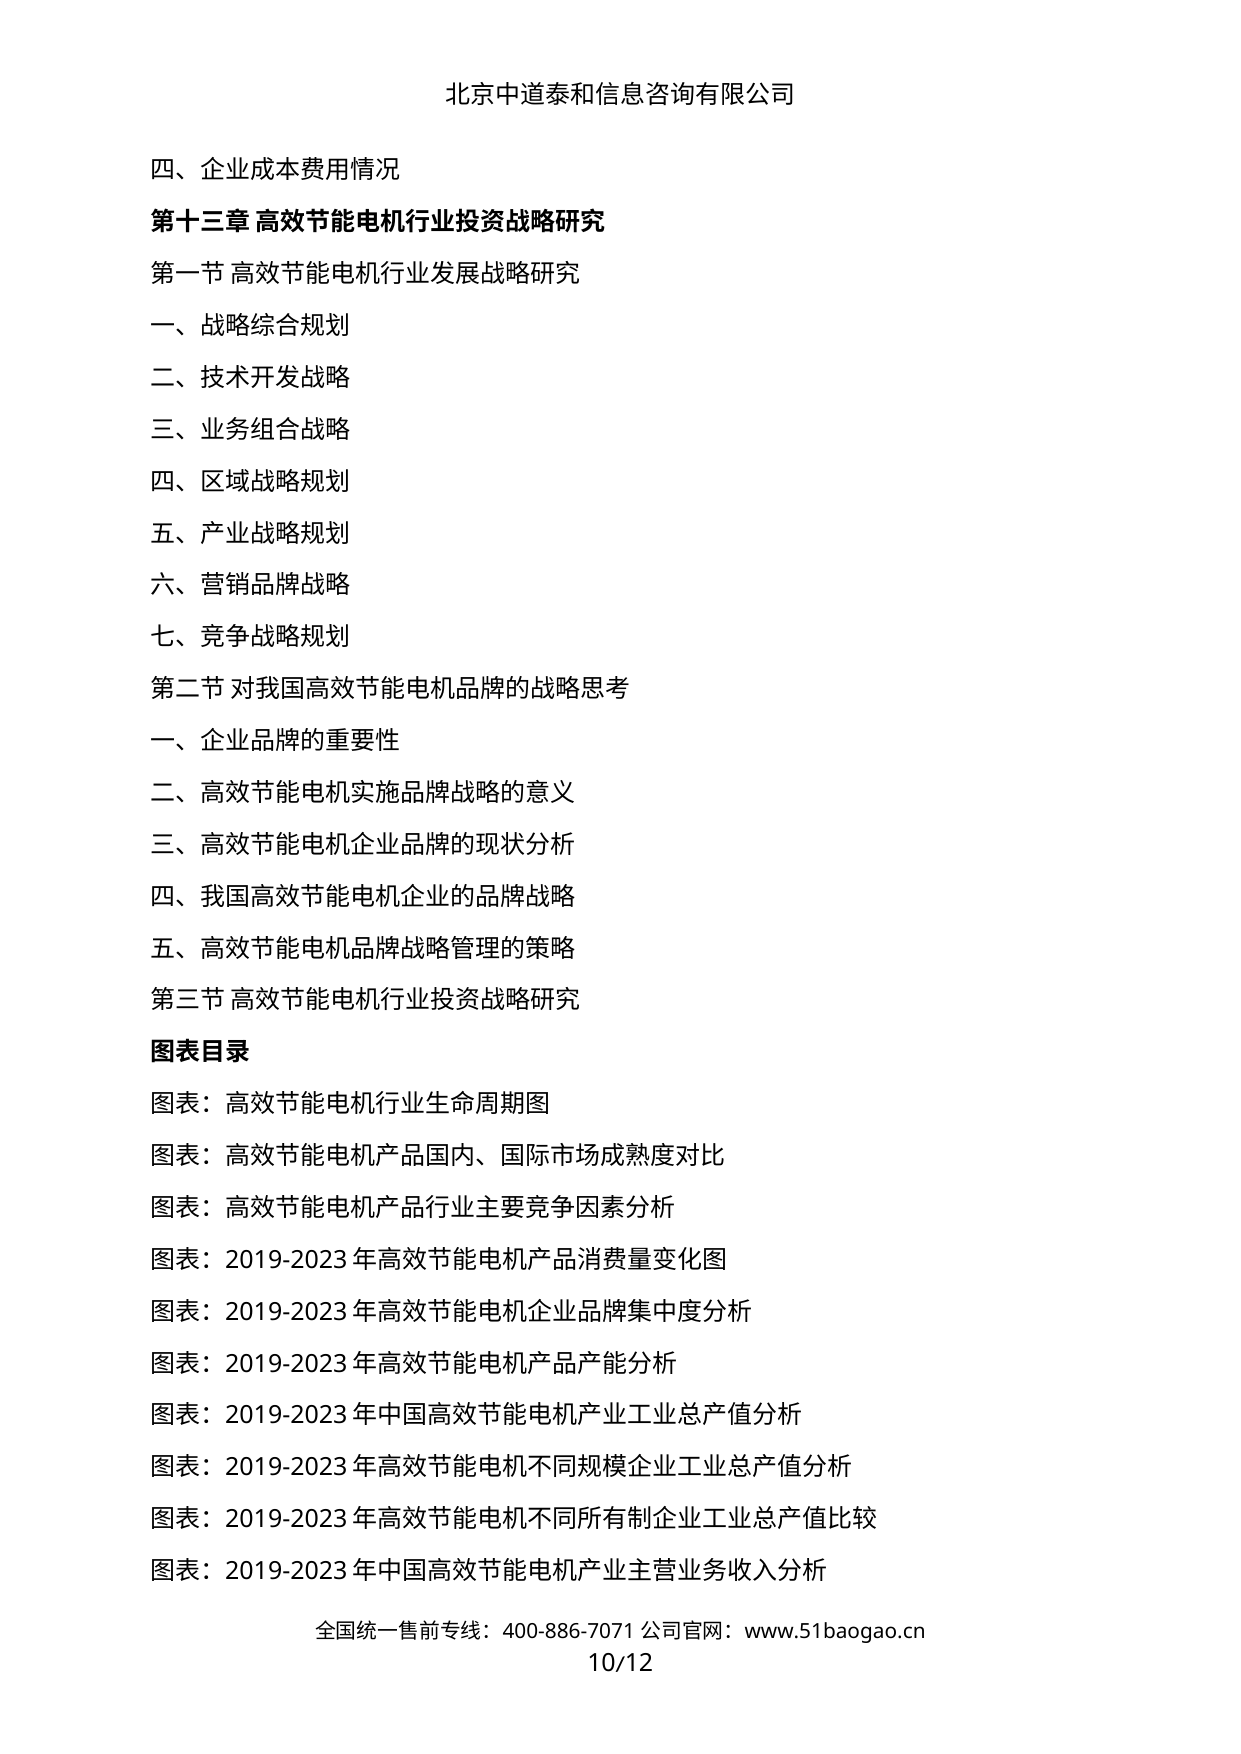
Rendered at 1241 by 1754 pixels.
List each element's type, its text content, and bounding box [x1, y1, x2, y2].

text 图表目录 [150, 1032, 1090, 1068]
text 第一节 高效节能电机行业发展战略研究 [150, 254, 1090, 290]
text 四、我国高效节能电机企业的品牌战略 [150, 876, 1090, 912]
text 图表：2019-2023年中国高效节能电机产业工业总产值分析 [150, 1395, 1090, 1431]
text 五、产业战略规划 [150, 513, 1090, 549]
text 五、高效节能电机品牌战略管理的策略 [150, 928, 1090, 964]
text 图表：高效节能电机产品行业主要竞争因素分析 [150, 1187, 1090, 1224]
text 图表：2019-2023年高效节能电机不同所有制企业工业总产值比较 [150, 1499, 1090, 1535]
text 一、企业品牌的重要性 [150, 721, 1090, 757]
text 图表：高效节能电机产品国内、国际市场成熟度对比 [150, 1136, 1090, 1172]
text 第三节 高效节能电机行业投资战略研究 [150, 980, 1090, 1016]
text 三、高效节能电机企业品牌的现状分析 [150, 824, 1090, 861]
text 三、业务组合战略 [150, 409, 1090, 446]
text 第二节 对我国高效节能电机品牌的战略思考 [150, 669, 1090, 705]
text 四、企业成本费用情况 [150, 150, 1090, 186]
text 图表：高效节能电机行业生命周期图 [150, 1084, 1090, 1120]
text 六、营销品牌战略 [150, 565, 1090, 601]
text 图表：2019-2023年中国高效节能电机产业主营业务收入分析 [150, 1551, 1090, 1587]
text 四、区域战略规划 [150, 461, 1090, 497]
text 七、竞争战略规划 [150, 617, 1090, 653]
text 图表：2019-2023年高效节能电机产品产能分析 [150, 1343, 1090, 1379]
text 二、技术开发战略 [150, 357, 1090, 394]
text 图表：2019-2023年高效节能电机企业品牌集中度分析 [150, 1291, 1090, 1327]
text 图表：2019-2023年高效节能电机不同规模企业工业总产值分析 [150, 1447, 1090, 1483]
text 一、战略综合规划 [150, 306, 1090, 342]
text 二、高效节能电机实施品牌战略的意义 [150, 772, 1090, 809]
text 图表：2019-2023年高效节能电机产品消费量变化图 [150, 1239, 1090, 1276]
text 第十三章 高效节能电机行业投资战略研究 [150, 202, 1090, 238]
